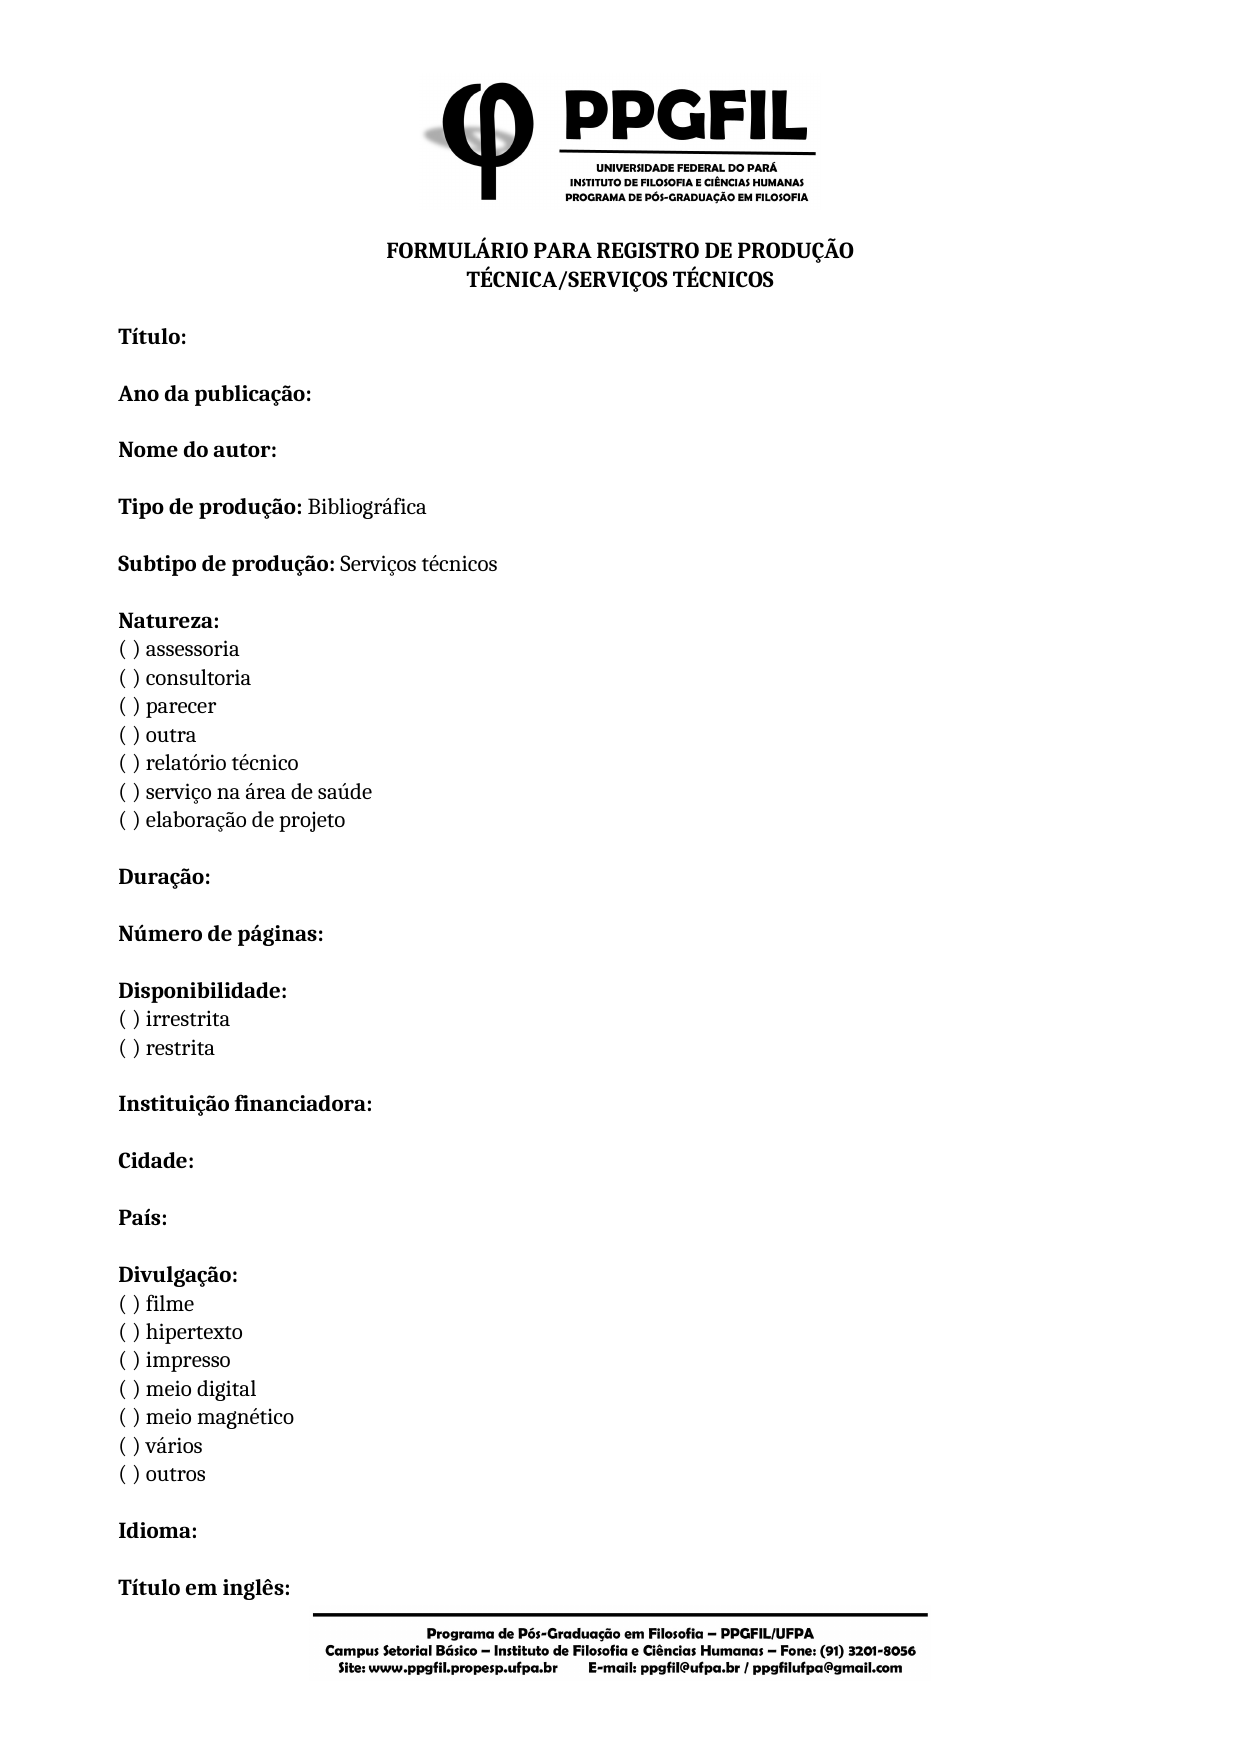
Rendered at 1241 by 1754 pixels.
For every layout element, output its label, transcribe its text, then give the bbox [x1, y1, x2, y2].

text ( ) meio digital [118, 1376, 1122, 1402]
text FORMULÁRIO PARA REGISTRO DE PRODUÇÃO [118, 238, 1122, 264]
text ( ) elaboração de projeto [118, 807, 1122, 833]
text Nome do autor: [118, 437, 1122, 463]
text ( ) assessoria [118, 636, 1122, 663]
text ( ) vários [118, 1432, 1122, 1459]
text ( ) filme [118, 1290, 1122, 1317]
text ( ) outra [118, 722, 1122, 748]
text ( ) restrita [118, 1034, 1122, 1061]
text ( ) parecer [118, 693, 1122, 719]
text Título em inglês: [118, 1575, 1122, 1601]
text ( ) meio magnético [118, 1404, 1122, 1430]
text ( ) impresso [118, 1347, 1122, 1373]
text Instituição financiadora: [118, 1091, 1122, 1118]
text Duração: [118, 864, 1122, 890]
text Título: [118, 323, 1122, 350]
text Ano da publicação: [118, 380, 1122, 407]
text Natureza: [118, 608, 1122, 634]
text País: [118, 1205, 1122, 1231]
text ( ) consultoria [118, 665, 1122, 691]
text ( ) relatório técnico [118, 750, 1122, 776]
text ( ) irrestrita [118, 1006, 1122, 1032]
text ( ) outros [118, 1461, 1122, 1487]
text Idioma: [118, 1518, 1122, 1544]
picture [419, 73, 821, 210]
picture [309, 1605, 932, 1681]
text Divulgação: [118, 1262, 1122, 1288]
text ( ) hipertexto [118, 1319, 1122, 1345]
text Tipo de produção: Bibliográfica [118, 494, 1122, 520]
text TÉCNICA/SERVIÇOS TÉCNICOS [118, 267, 1122, 293]
text Subtipo de produção: Serviços técnicos [118, 551, 1122, 577]
text Disponibilidade: [118, 977, 1122, 1004]
text Cidade: [118, 1148, 1122, 1174]
text Número de páginas: [118, 921, 1122, 947]
text ( ) serviço na área de saúde [118, 778, 1122, 805]
